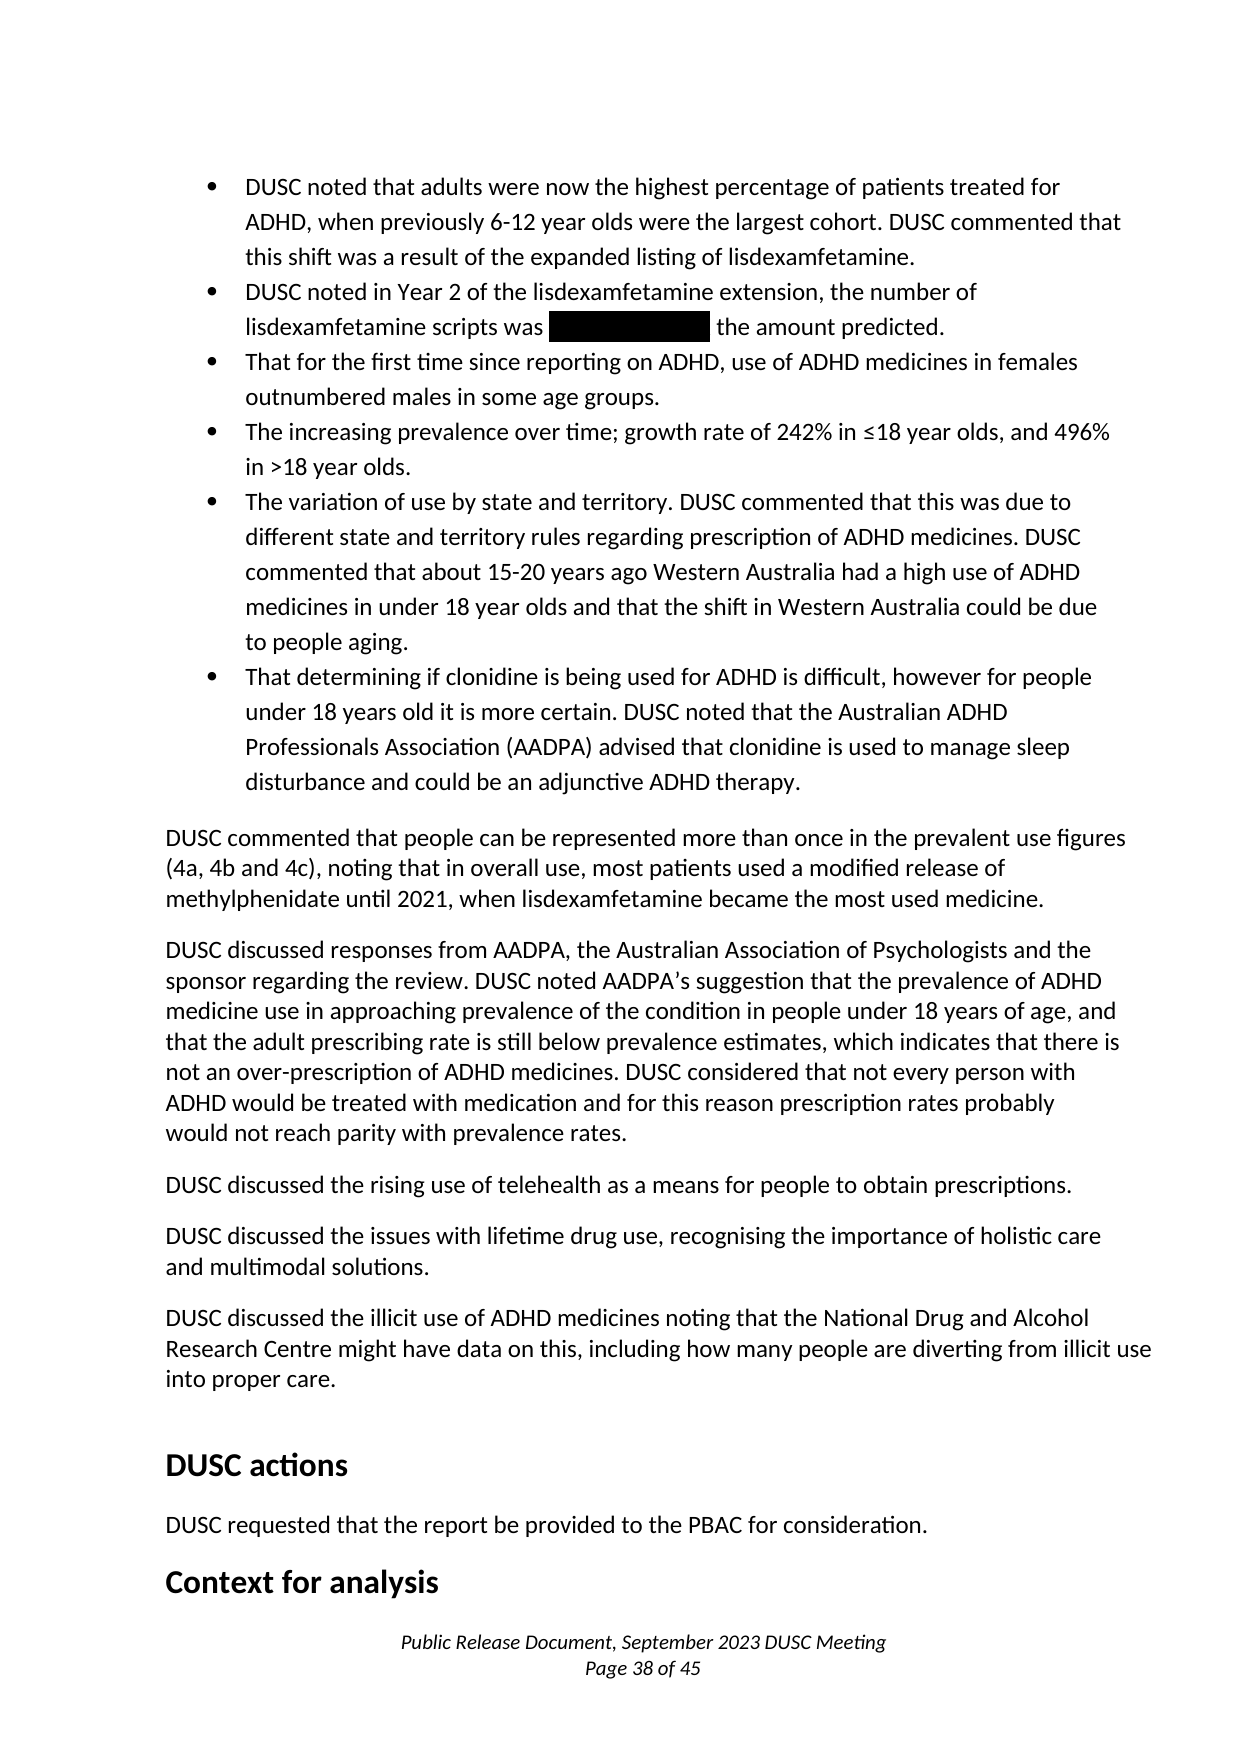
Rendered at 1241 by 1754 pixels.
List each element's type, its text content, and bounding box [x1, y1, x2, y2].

text DUSC commented that people can be represented more than once in the prevalent use figures (4a, 4b and 4c), noting that in overall use, most patients used a modified release of methylphenidate until 2021, when lisdexamfetamine became the most used medicine. [165, 822, 1157, 914]
text DUSC discussed the issues with lifetime drug use, recognising the importance of holistic care and multimodal solutions. [165, 1220, 1122, 1281]
text DUSC requested that the report be provided to the PBAC for consideration. [165, 1509, 1122, 1540]
list That for the first time since reporting on ADHD, use of ADHD medicines in females outnumbered males in some age groups. [208, 346, 1122, 412]
text DUSC discussed the rising use of telehealth as a means for people to obtain prescriptions. [165, 1169, 1122, 1199]
text DUSC discussed responses from AADPA, the Australian Association of Psychologists and the sponsor regarding the review. DUSC noted AADPA’s suggestion that the prevalence of ADHD medicine use in approaching prevalence of the condition in people under 18 years of age, and that the adult prescribing rate is still below prevalence estimates, which indicates that there is not an over-prescription of ADHD medicines. DUSC considered that not every person with ADHD would be treated with medication and for this reason prescription rates probably would not reach parity with prevalence rates. [165, 934, 1122, 1148]
list That determining if clonidine is being used for ADHD is difficult, however for people under 18 years old it is more certain. DUSC noted that the Australian ADHD Professionals Association (AADPA) advised that clonidine is used to manage sleep disturbance and could be an adjunctive ADHD therapy. [208, 661, 1122, 797]
text Context for analysis [165, 1561, 1122, 1602]
subtitle DUSC actions [165, 1444, 1122, 1484]
list DUSC noted in Year 2 of the lisdexamfetamine extension, the number of lisdexamfetamine scripts was XXXXXX XXXXXX the amount predicted. [208, 276, 1122, 342]
list The variation of use by state and territory. DUSC commented that this was due to different state and territory rules regarding prescription of ADHD medicines. DUSC commented that about 15-20 years ago Western Australia had a high use of ADHD medicines in under 18 year olds and that the shift in Western Australia could be due to people aging. [208, 486, 1122, 657]
text DUSC discussed the illicit use of ADHD medicines noting that the National Drug and Alcohol Research Centre might have data on this, including how many people are diverting from illicit use into proper care. [165, 1302, 1157, 1394]
list DUSC noted that adults were now the highest percentage of patients treated for ADHD, when previously 6-12 year olds were the largest cohort. DUSC commented that this shift was a result of the expanded listing of lisdexamfetamine. [208, 171, 1122, 272]
list The increasing prevalence over time; growth rate of 242% in ≤18 year olds, and 496% in >18 year olds. [208, 416, 1122, 482]
